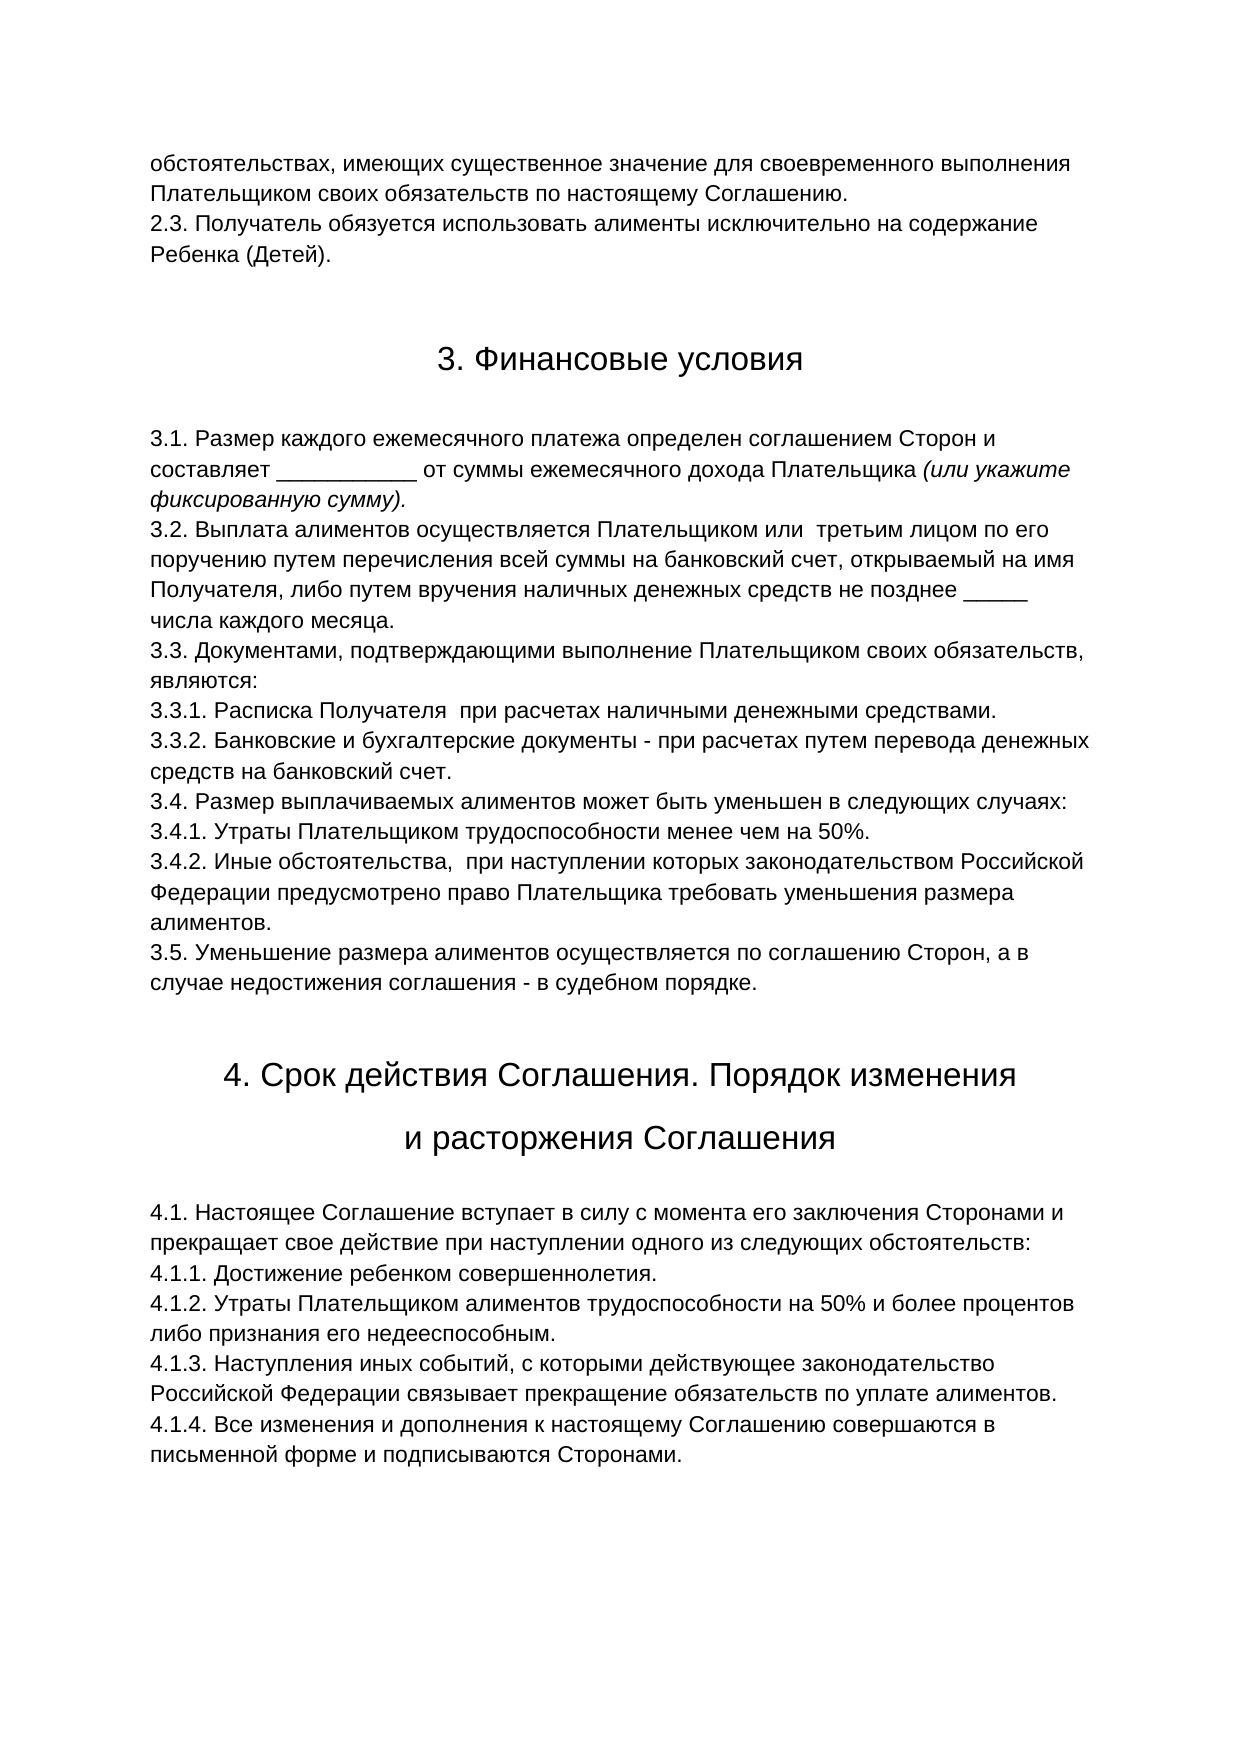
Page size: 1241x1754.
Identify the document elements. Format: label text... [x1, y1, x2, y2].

text 3.3.1. Расписка Получателя при расчетах наличными денежными средствами. [150, 697, 1090, 724]
text 3.1. Размер каждого ежемесячного платежа определен соглашением Сторон и составляет ___________ от суммы ежемесячного дохода Плательщика (или укажите фиксированную сумму). [150, 425, 1090, 512]
subtitle 4. Срок действия Соглашения. Порядок изменения [150, 1054, 1090, 1093]
text 3.4.2. Иные обстоятельства, при наступлении которых законодательством Российской Федерации предусмотрено право Плательщика требовать уменьшения размера алиментов. [150, 848, 1090, 935]
text 3.4. Размер выплачиваемых алиментов может быть уменьшен в следующих случаях: [150, 788, 1090, 814]
text 4.1.1. Достижение ребенком совершеннолетия. [150, 1259, 1090, 1286]
subtitle 3. Финансовые условия [150, 338, 1090, 377]
text 4.1. Настоящее Соглашение вступает в силу с момента его заключения Сторонами и прекращает свое действие при наступлении одного из следующих обстоятельств: [150, 1199, 1090, 1256]
text 3.3. Документами, подтверждающими выполнение Плательщиком своих обязательств, являются: [150, 637, 1090, 693]
text 3.3.2. Банковские и бухгалтерские документы - при расчетах путем перевода денежных средств на банковский счет. [150, 727, 1090, 784]
text 4.1.3. Наступления иных событий, с которыми действующее законодательство Российской Федерации связывает прекращение обязательств по уплате алиментов. [150, 1350, 1090, 1407]
text 4.1.2. Утраты Плательщиком алиментов трудоспособности на 50% и более процентов либо признания его недееспособным. [150, 1290, 1090, 1346]
text 3.5. Уменьшение размера алиментов осуществляется по соглашению Сторон, а в случае недостижения соглашения - в судебном порядке. [150, 939, 1090, 996]
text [150, 150, 1090, 207]
subtitle и расторжения Соглашения [150, 1118, 1090, 1156]
text 3.2. Выплата алиментов осуществляется Плательщиком или третьим лицом по его поручению путем перечисления всей суммы на банковский счет, открываемый на имя Получателя, либо путем вручения наличных денежных средств не позднее _____ числа каждого месяца. [150, 516, 1090, 633]
text 2.3. Получатель обязуется использовать алименты исключительно на содержание Ребенка (Детей). [150, 210, 1090, 267]
text 4.1.4. Все изменения и дополнения к настоящему Соглашению совершаются в письменной форме и подписываются Сторонами. [150, 1411, 1090, 1467]
text 3.4.1. Утраты Плательщиком трудоспособности менее чем на 50%. [150, 818, 1090, 844]
